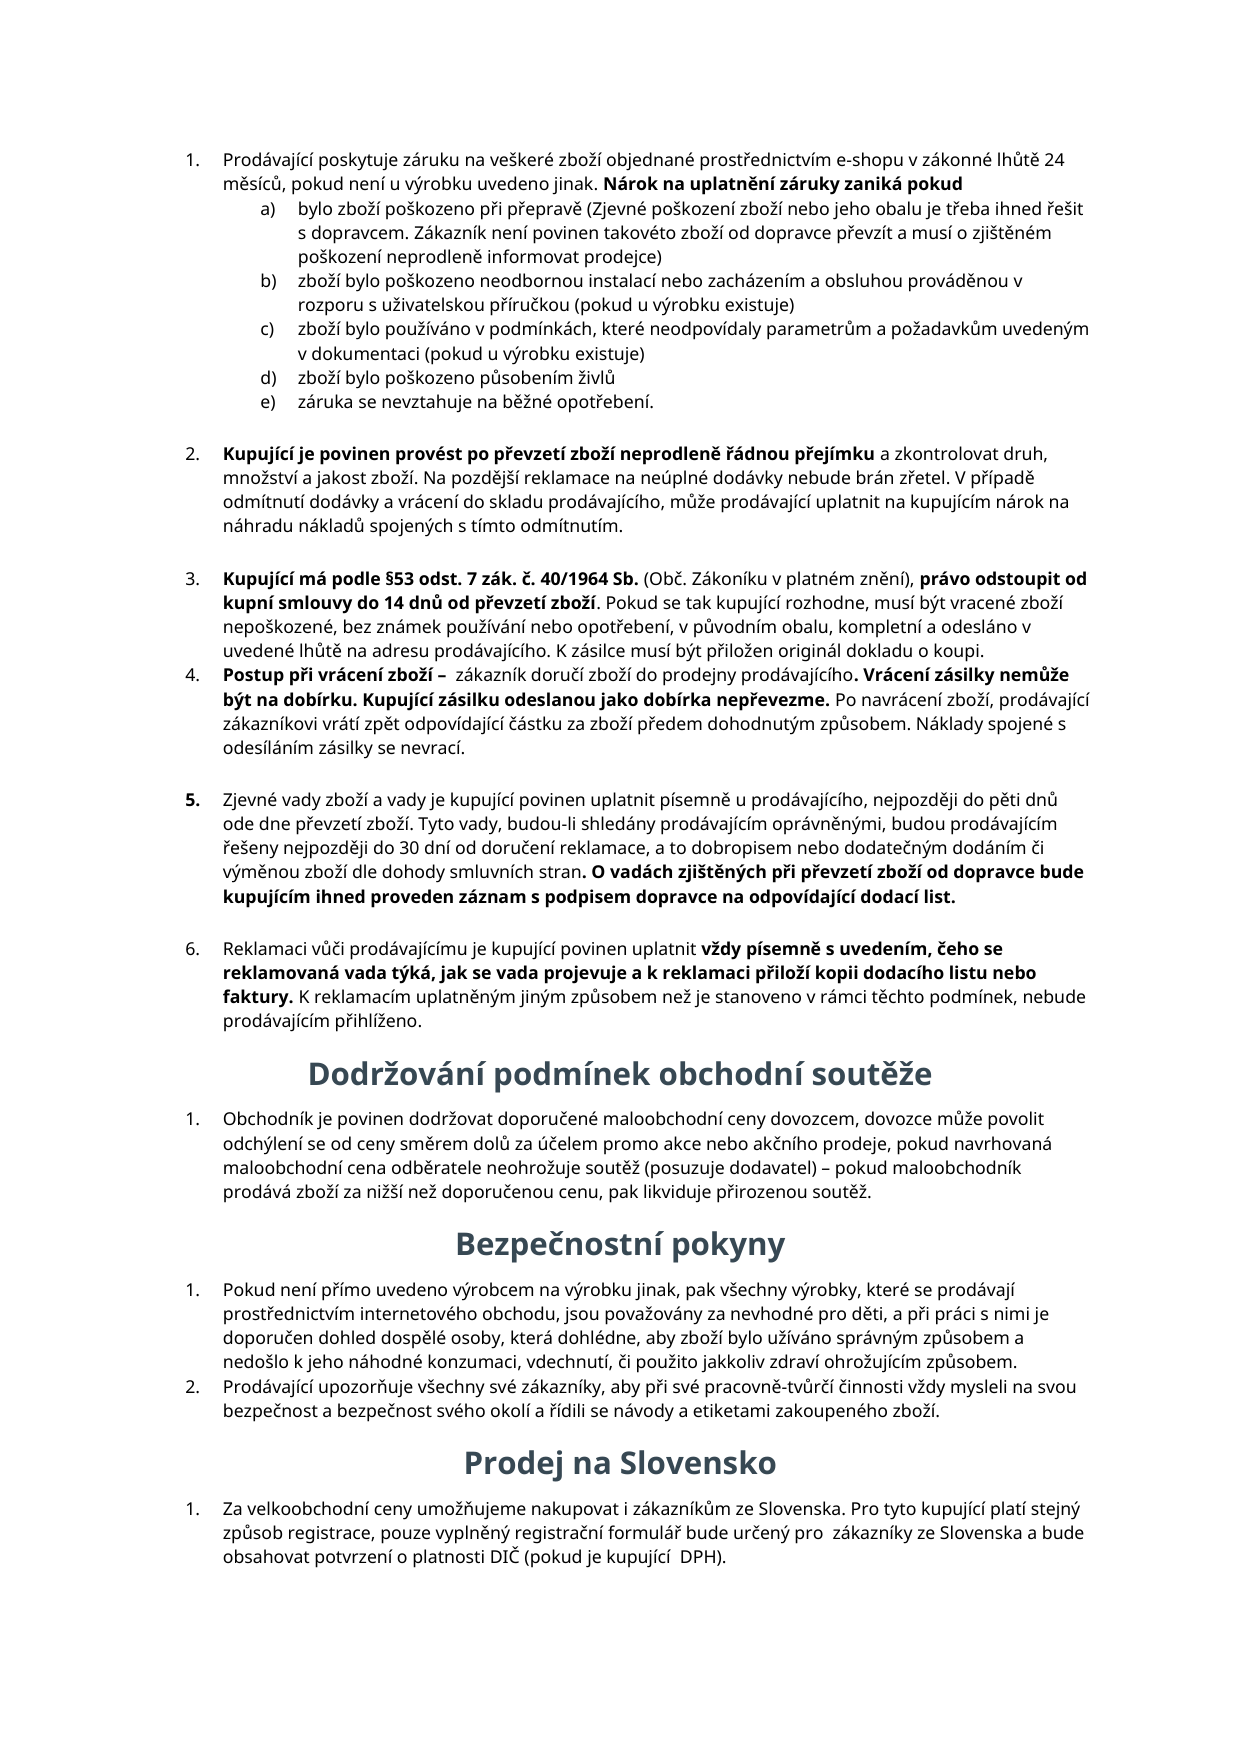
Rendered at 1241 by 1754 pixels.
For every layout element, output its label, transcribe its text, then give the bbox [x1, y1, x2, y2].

list Reklamaci vůči prodávajícímu je kupující povinen uplatnit vždy písemně s uvedením, čeho se reklamovaná vada týká, jak se vada projevuje a k reklamaci přiloží kopii dodacího listu nebo faktury. K reklamacím uplatněným jiným způsobem než je stanoveno v rámci těchto podmínek, nebude prodávajícím přihlíženo. [185, 936, 1093, 1033]
list zboží bylo poškozeno neodbornou instalací nebo zacházením a obsluhou prováděnou v rozporu s uživatelskou příručkou (pokud u výrobku existuje) [260, 268, 1093, 317]
text Bezpečnostní pokyny [148, 1222, 1093, 1265]
list bylo zboží poškozeno při přepravě (Zjevné poškození zboží nebo jeho obalu je třeba ihned řešit s dopravcem. Zákazník není povinen takovéto zboží od dopravce převzít a musí o zjištěném poškození neprodleně informovat prodejce) [260, 196, 1093, 268]
list záruka se nevztahuje na běžné opotřebení. [260, 389, 1093, 441]
text Dodržování podmínek obchodní soutěže [148, 1052, 1093, 1094]
list Prodávající poskytuje záruku na veškeré zboží objednané prostřednictvím e-shopu v zákonné lhůtě 24 měsíců, pokud není u výrobku uvedeno jinak. Nárok na uplatnění záruky zaniká pokud [185, 148, 1093, 196]
text Prodej na Slovensko [148, 1441, 1093, 1484]
list zboží bylo používáno v podmínkách, které neodpovídaly parametrům a požadavkům uvedeným v dokumentaci (pokud u výrobku existuje) [260, 317, 1093, 365]
list Prodávající upozorňuje všechny své zákazníky, aby při své pracovně-tvůrčí činnosti vždy mysleli na svou bezpečnost a bezpečnost svého okolí a řídili se návody a etiketami zakoupeného zboží. [185, 1374, 1093, 1422]
list Pokud není přímo uvedeno výrobcem na výrobku jinak, pak všechny výrobky, které se prodávají prostřednictvím internetového obchodu, jsou považovány za nevhodné pro děti, a při práci s nimi je doporučen dohled dospělé osoby, která dohlédne, aby zboží bylo užíváno správným způsobem a nedošlo k jeho náhodné konzumaci, vdechnutí, či použito jakkoliv zdraví ohrožujícím způsobem. [185, 1277, 1093, 1374]
list Kupující je povinen provést po převzetí zboží neprodleně řádnou přejímku a zkontrolovat druh, množství a jakost zboží. Na pozdější reklamace na neúplné dodávky nebude brán zřetel. V případě odmítnutí dodávky a vrácení do skladu prodávajícího, může prodávající uplatnit na kupujícím nárok na náhradu nákladů spojených s tímto odmítnutím. [185, 441, 1093, 566]
list Zjevné vady zboží a vady je kupující povinen uplatnit písemně u prodávajícího, nejpozději do pěti dnů ode dne převzetí zboží. Tyto vady, budou-li shledány prodávajícím oprávněnými, budou prodávajícím řešeny nejpozději do 30 dní od doručení reklamace, a to dobropisem nebo dodatečným dodáním či výměnou zboží dle dohody smluvních stran. O vadách zjištěných při převzetí zboží od dopravce bude kupujícím ihned proveden záznam s podpisem dopravce na odpovídající dodací list. [185, 787, 1093, 936]
list Postup při vrácení zboží – zákazník doručí zboží do prodejny prodávajícího. Vrácení zásilky nemůže být na dobírku. Kupující zásilku odeslanou jako dobírka nepřevezme. Po navrácení zboží, prodávající zákazníkovi vrátí zpět odpovídající částku za zboží předem dohodnutým způsobem. Náklady spojené s odesíláním zásilky se nevrací. [185, 663, 1093, 787]
list Za velkoobchodní ceny umožňujeme nakupovat i zákazníkům ze Slovenska. Pro tyto kupující platí stejný způsob registrace, pouze vyplněný registrační formulář bude určený pro zákazníky ze Slovenska a bude obsahovat potvrzení o platnosti DIČ (pokud je kupující DPH). [185, 1496, 1093, 1597]
list Obchodník je povinen dodržovat doporučené maloobchodní ceny dovozcem, dovozce může povolit odchýlení se od ceny směrem dolů za účelem promo akce nebo akčního prodeje, pokud navrhovaná maloobchodní cena odběratele neohrožuje soutěž (posuzuje dodavatel) – pokud maloobchodník prodává zboží za nižší než doporučenou cenu, pak likviduje přirozenou soutěž. [185, 1107, 1093, 1203]
list Kupující má podle §53 odst. 7 zák. č. 40/1964 Sb. (Obč. Zákoníku v platném znění), právo odstoupit od kupní smlouvy do 14 dnů od převzetí zboží. Pokud se tak kupující rozhodne, musí být vracené zboží nepoškozené, bez známek používání nebo opotřebení, v původním obalu, kompletní a odesláno v uvedené lhůtě na adresu prodávajícího. K zásilce musí být přiložen originál dokladu o koupi. [185, 566, 1093, 663]
list zboží bylo poškozeno působením živlů [260, 365, 1093, 389]
